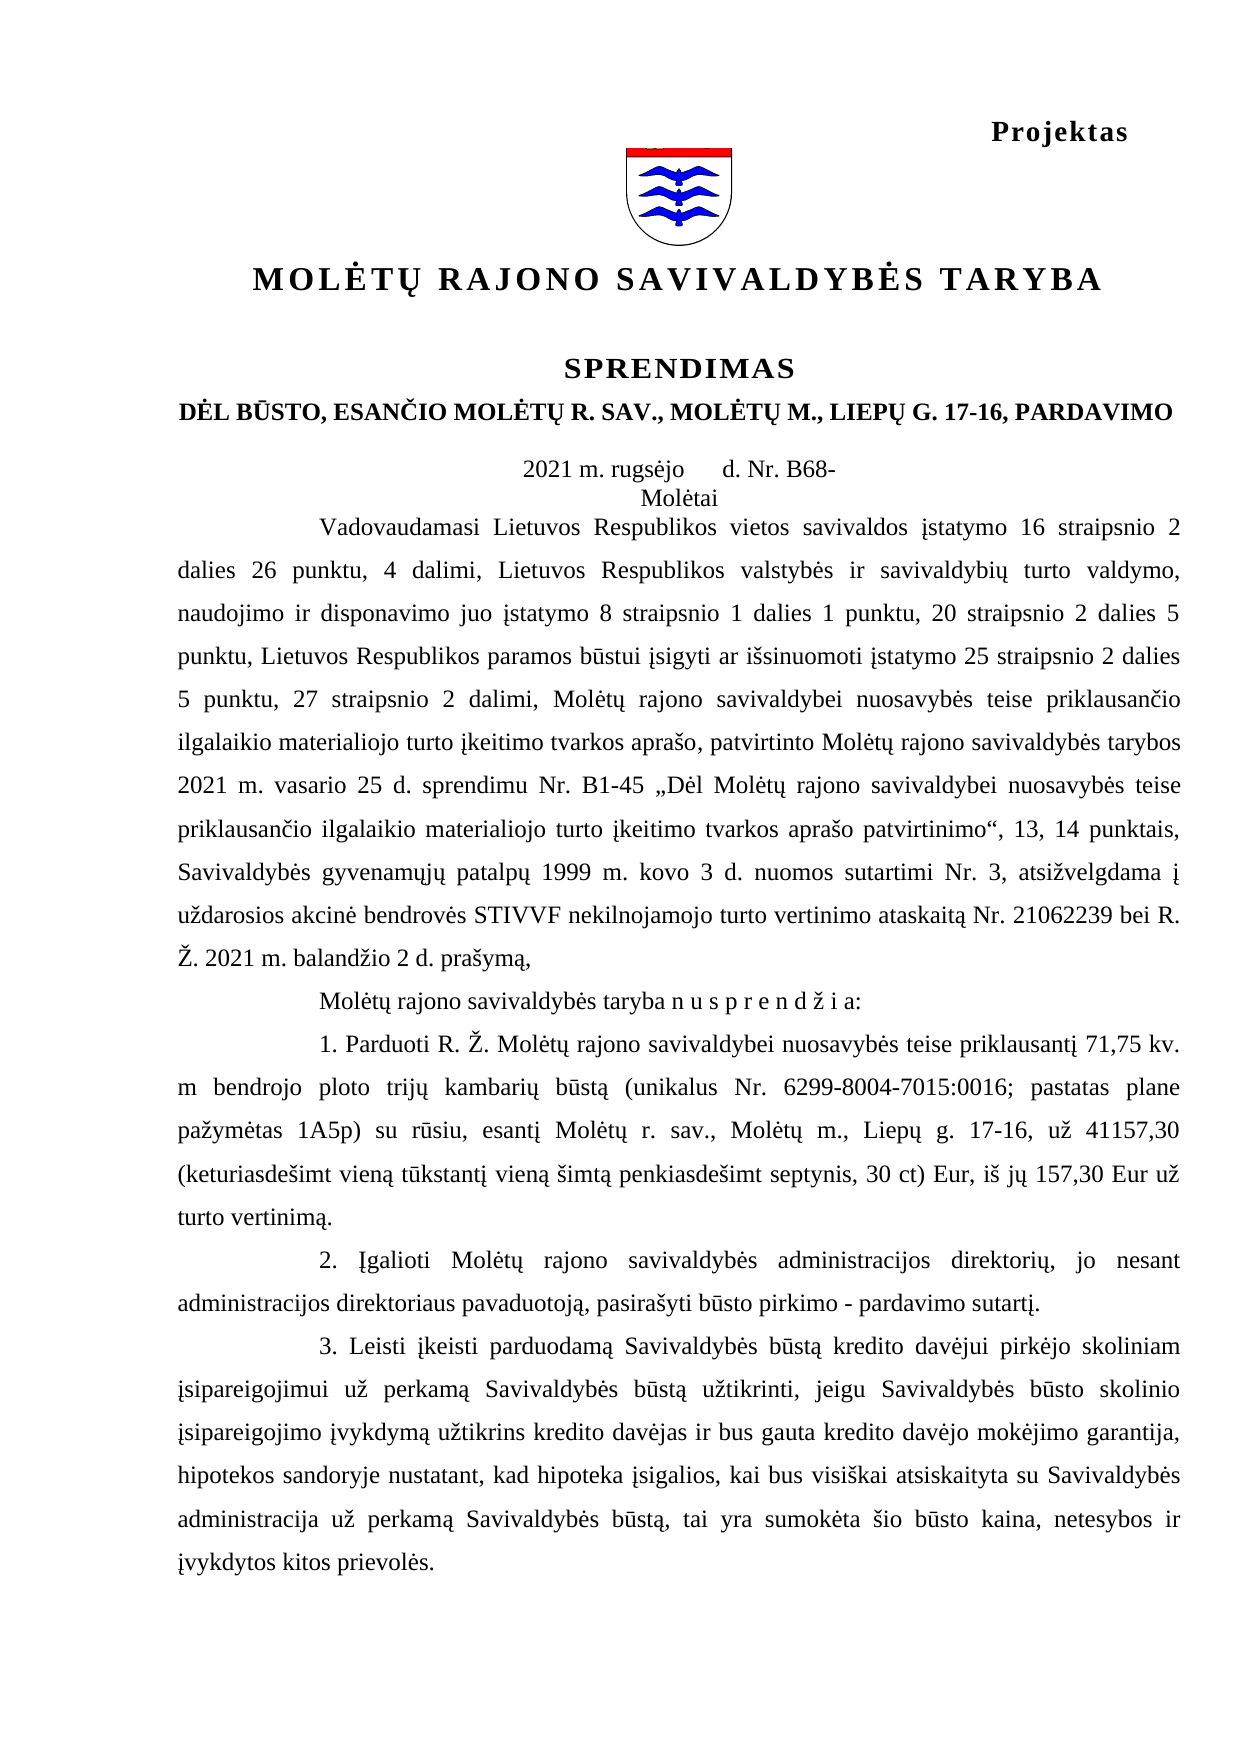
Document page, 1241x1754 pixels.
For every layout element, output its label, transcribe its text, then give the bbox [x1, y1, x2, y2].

text Molėtų rajono savivaldybės taryba n u s p r e n d ž i a: [177, 986, 1181, 1015]
text 1. Parduoti R. Ž. Molėtų rajono savivaldybei nuosavybės teise priklausantį 71,75 kv. m bendrojo ploto trijų kambarių būstą (unikalus Nr. 6299-8004-7015:0016; pastatas plane pažymėtas 1A5p) su rūsiu, esantį Molėtų r. sav., Molėtų m., Liepų g. 17-16, už 41157,30 (keturiasdešimt vieną tūkstantį vieną šimtą penkiasdešimt septynis, 30 ct) Eur, iš jų 157,30 Eur už turto vertinimą. [177, 1029, 1181, 1231]
text Molėtai [177, 483, 1181, 512]
text 2021 m. rugsėjo d. Nr. B68- [177, 454, 1181, 483]
text Projektas [552, 114, 1127, 148]
text 2. Įgalioti Molėtų rajono savivaldybės administracijos direktorių, jo nesant administracijos direktoriaus pavaduotoją, pasirašyti būsto pirkimo - pardavimo sutartį. [177, 1245, 1181, 1317]
text Vadovaudamasi Lietuvos Respublikos vietos savivaldos įstatymo 16 straipsnio 2 dalies 26 punktu, 4 dalimi, Lietuvos Respublikos valstybės ir savivaldybių turto valdymo, naudojimo ir disponavimo juo įstatymo 8 straipsnio 1 dalies 1 punktu, 20 straipsnio 2 dalies 5 punktu, Lietuvos Respublikos paramos būstui įsigyti ar išsinuomoti įstatymo 25 straipsnio 2 dalies 5 punktu, 27 straipsnio 2 dalimi, Molėtų rajono savivaldybei nuosavybės teise priklausančio ilgalaikio materialiojo turto įkeitimo tvarkos aprašo, patvirtinto Molėtų rajono savivaldybės tarybos 2021 m. vasario 25 d. sprendimu Nr. B1-45 „Dėl Molėtų rajono savivaldybei nuosavybės teise priklausančio ilgalaikio materialiojo turto įkeitimo tvarkos aprašo patvirtinimo“, 13, 14 punktais, Savivaldybės gyvenamųjų patalpų 1999 m. kovo 3 d. nuomos sutartimi Nr. 3, atsižvelgdama į uždarosios akcinė bendrovės STIVVF nekilnojamojo turto vertinimo ataskaitą Nr. 21062239 bei R. Ž. 2021 m. balandžio 2 d. prašymą, [177, 512, 1181, 972]
text Molėtų rajono savivaldybės taryba [177, 259, 1181, 297]
text 3. Leisti įkeisti parduodamą Savivaldybės būstą kredito davėjui pirkėjo skoliniam įsipareigojimui už perkamą Savivaldybės būstą užtikrinti, jeigu Savivaldybės būsto skolinio įsipareigojimo įvykdymą užtikrins kredito davėjas ir bus gauta kredito davėjo mokėjimo garantija, hipotekos sandoryje nustatant, kad hipoteka įsigalios, kai bus visiškai atsiskaityta su Savivaldybės administracija už perkamą Savivaldybės būstą, tai yra sumokėta šio būsto kaina, netesybos ir įvykdytos kitos prievolės. [177, 1331, 1181, 1576]
text SPRENDIMAS [177, 351, 1181, 384]
text Dėl BŪSTO, ESANČIO MOLĖTŲ R. SAV., molėtų m., liepų g. 17-16, PARDAVIMO [177, 397, 1181, 454]
